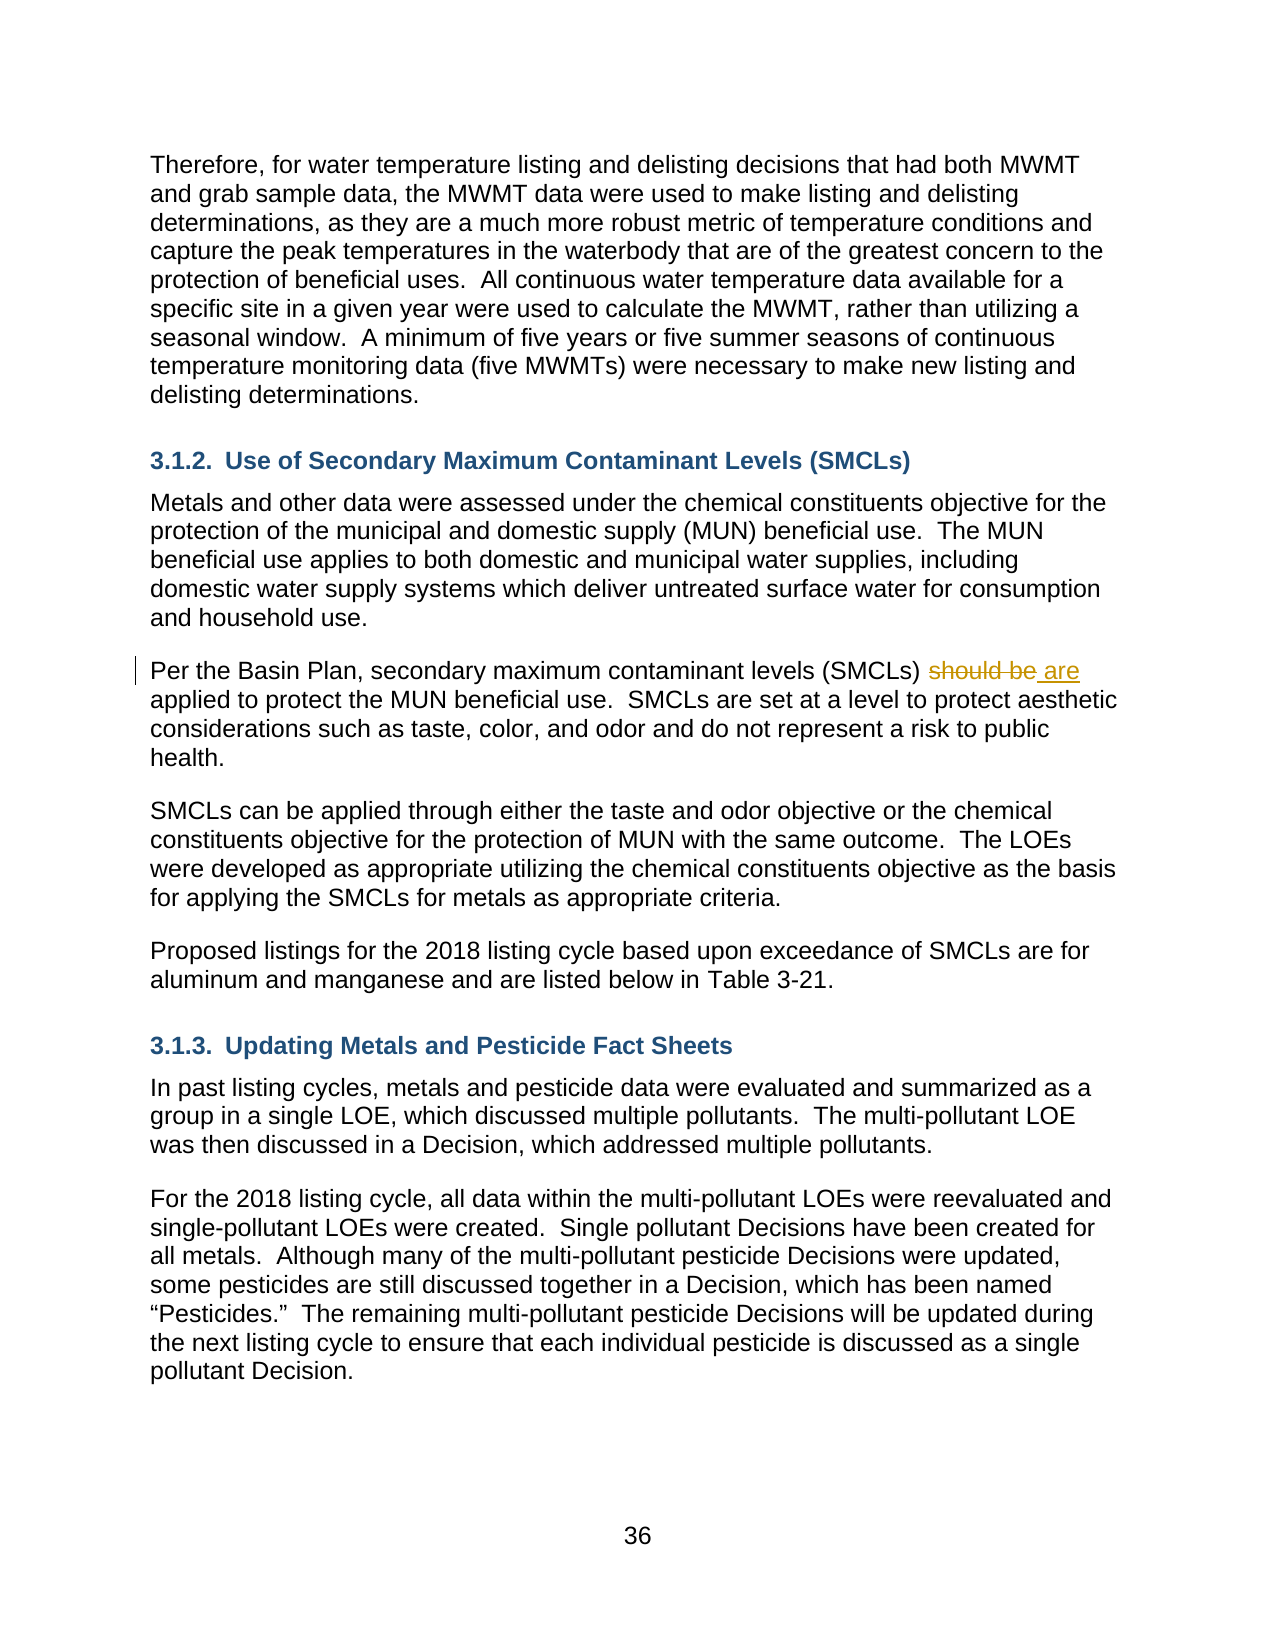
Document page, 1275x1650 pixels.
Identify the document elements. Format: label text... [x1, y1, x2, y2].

text For the 2018 listing cycle, all data within the multi-pollutant LOEs were reevaluated and single-pollutant LOEs were created. Single pollutant Decisions have been created for all metals. Although many of the multi-pollutant pesticide Decisions were updated, some pesticides are still discussed together in a Decision, which has been named “Pesticides.” The remaining multi-pollutant pesticide Decisions will be updated during the next listing cycle to ensure that each individual pesticide is discussed as a single pollutant Decision. [150, 1184, 1125, 1385]
text Per the Basin Plan, secondary maximum contaminant levels (SMCLs) applied to protect the MUN beneficial use. SMCLs are set at a level to protect aesthetic considerations such as taste, color, and odor and do not represent a risk to public health. [150, 656, 1125, 771]
subtitle Use of Secondary Maximum Contaminant Levels (SMCLs) [150, 446, 1125, 475]
text Metals and other data were assessed under the chemical constituents objective for the protection of the municipal and domestic supply (MUN) beneficial use. The MUN beneficial use applies to both domestic and municipal water supplies, including domestic water supply systems which deliver untreated surface water for consumption and household use. [150, 487, 1125, 631]
text Therefore, for water temperature listing and delisting decisions that had both MWMT and grab sample data, the MWMT data were used to make listing and delisting determinations, as they are a much more robust metric of temperature conditions and capture the peak temperatures in the waterbody that are of the greatest concern to the protection of beneficial uses. All continuous water temperature data available for a specific site in a given year were used to calculate the MWMT, rather than utilizing a seasonal window. A minimum of five years or five summer seasons of continuous temperature monitoring data (five MWMTs) were necessary to make new listing and delisting determinations. [150, 150, 1125, 409]
text In past listing cycles, metals and pesticide data were evaluated and summarized as a group in a single LOE, which discussed multiple pollutants. The multi-pollutant LOE was then discussed in a Decision, which addressed multiple pollutants. [150, 1072, 1125, 1159]
text SMCLs can be applied through either the taste and odor objective or the chemical constituents objective for the protection of MUN with the same outcome. The LOEs were developed as appropriate utilizing the chemical constituents objective as the basis for applying the SMCLs for metals as appropriate criteria. [150, 796, 1125, 911]
text Proposed listings for the 2018 listing cycle based upon exceedance of SMCLs are for aluminum and manganese and are listed below in Table . [150, 936, 1125, 994]
subtitle Updating Metals and Pesticide Fact Sheets [150, 1031, 1125, 1060]
